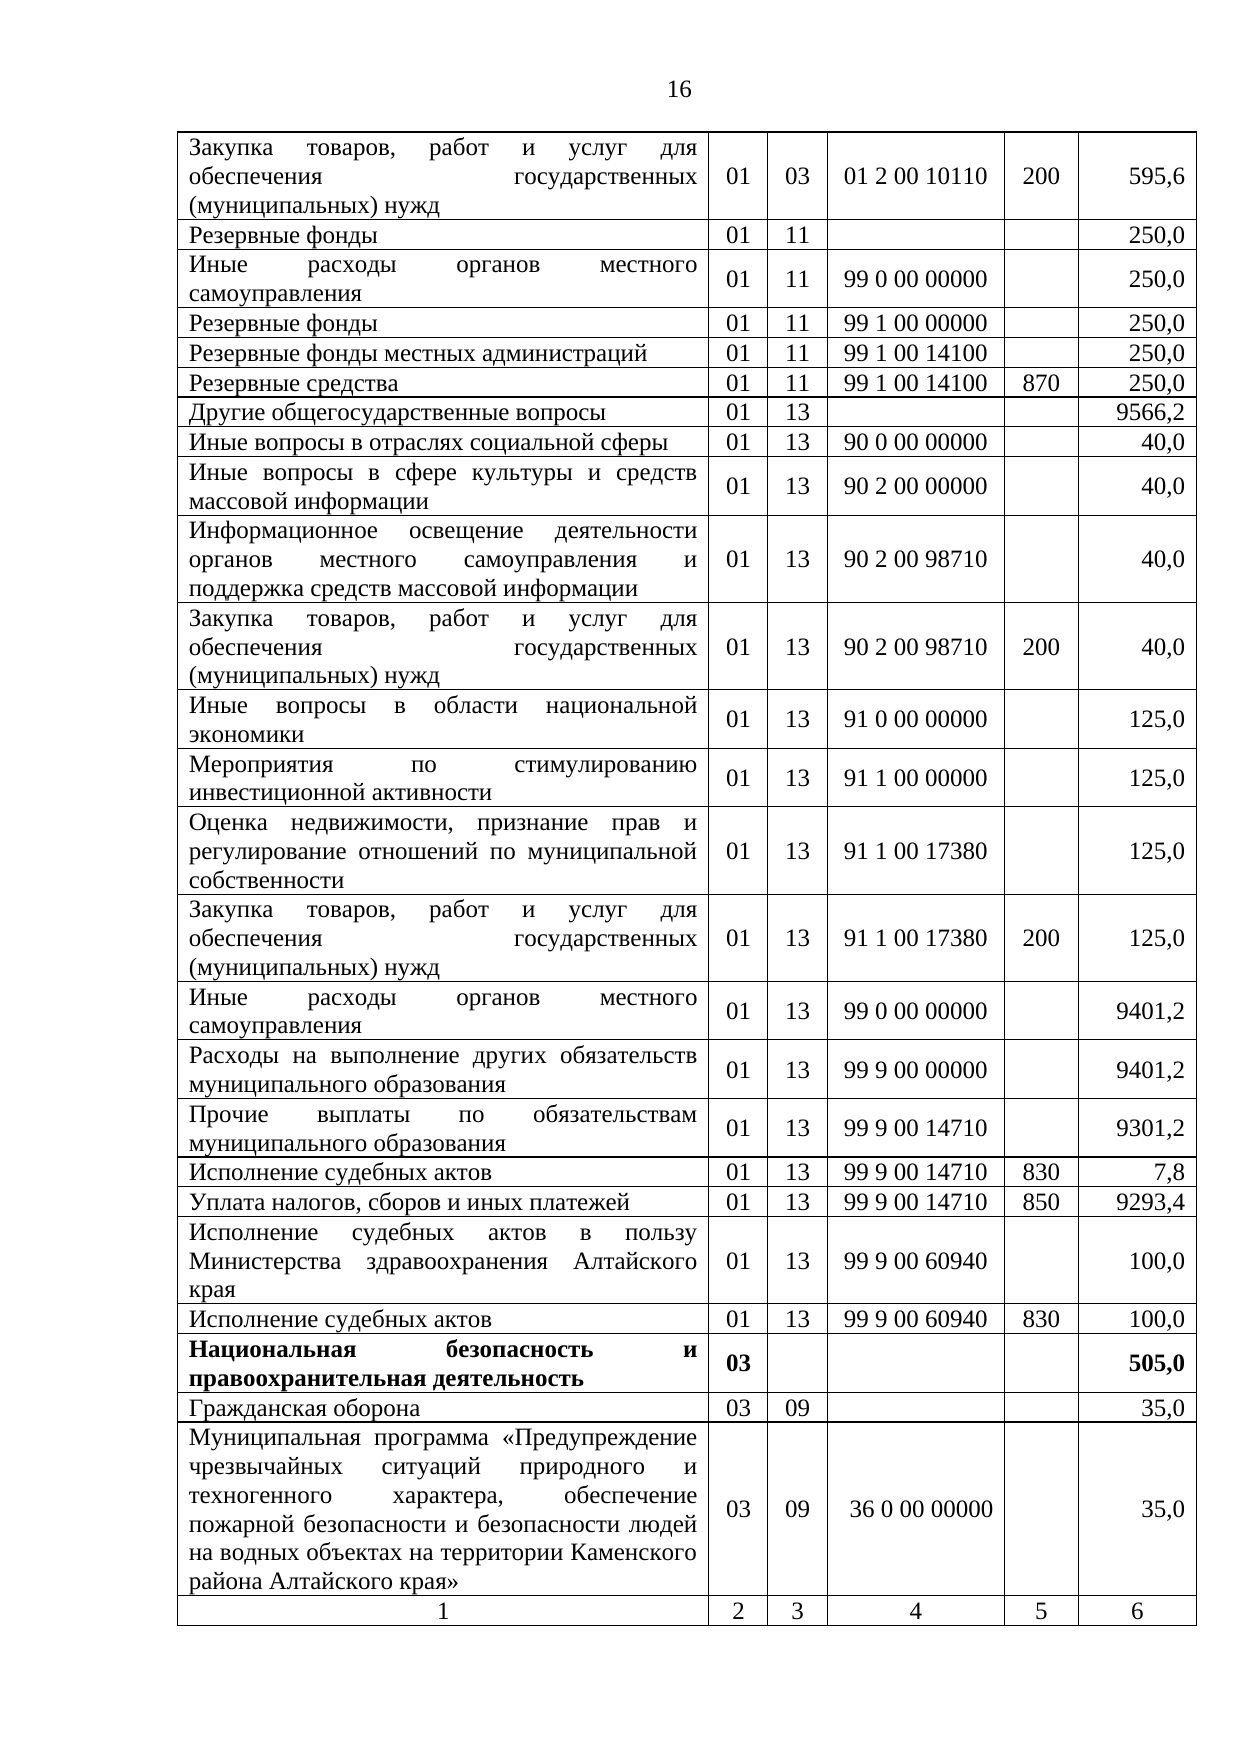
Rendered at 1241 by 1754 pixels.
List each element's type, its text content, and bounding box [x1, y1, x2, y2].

table_cell 13 [768, 603, 827, 689]
table_cell 01 [709, 1304, 767, 1333]
table_cell 91 1 00 00000 [828, 749, 1004, 806]
table_cell [1005, 220, 1078, 248]
table_cell Мероприятия по стимулированию инвестиционной активности [178, 749, 708, 806]
table_cell [1005, 398, 1078, 426]
table_cell [1005, 807, 1078, 893]
table_cell 9301,2 [1079, 1099, 1196, 1156]
table_cell 13 [768, 1040, 827, 1098]
table_cell 01 [709, 982, 767, 1039]
table_cell 9293,4 [1079, 1187, 1196, 1216]
table_cell [828, 220, 1004, 248]
table_cell 01 2 00 10110 [828, 133, 1004, 219]
table_cell [1005, 427, 1078, 456]
table_cell 2 [709, 1596, 767, 1625]
table_cell 01 [709, 1099, 767, 1156]
table_cell 01 [709, 1217, 767, 1303]
table_cell 9566,2 [1079, 398, 1196, 426]
table_cell Оценка недвижимости, признание прав и регулирование отношений по муниципальной собственности [178, 807, 708, 893]
table_cell 01 [709, 1158, 767, 1186]
table_cell 870 [1005, 368, 1078, 396]
table_cell Исполнение судебных актов в пользу Министерства здравоохранения Алтайского края [178, 1217, 708, 1303]
table_cell 200 [1005, 603, 1078, 689]
table_cell [1005, 982, 1078, 1039]
table_cell 3 [768, 1596, 827, 1625]
table_cell [1005, 749, 1078, 806]
table_cell 99 9 00 60940 [828, 1217, 1004, 1303]
table_cell 250,0 [1079, 368, 1196, 396]
table_cell 11 [768, 368, 827, 396]
table_cell 40,0 [1079, 603, 1196, 689]
table_cell 99 0 00 00000 [828, 982, 1004, 1039]
table_cell 01 [709, 516, 767, 602]
table_cell Уплата налогов, сборов и иных платежей [178, 1187, 708, 1216]
table_cell 6 [1079, 1596, 1196, 1625]
table_cell 99 9 00 00000 [828, 1040, 1004, 1098]
table_cell 250,0 [1079, 250, 1196, 307]
table_cell 09 [768, 1393, 827, 1421]
table_cell 40,0 [1079, 516, 1196, 602]
table_cell 125,0 [1079, 807, 1196, 893]
table_cell Закупка товаров, работ и услуг для обеспечения государственных (муниципальных) нужд [178, 603, 708, 689]
table_cell 03 [709, 1334, 767, 1392]
table_cell 03 [709, 1393, 767, 1421]
table_cell [768, 1334, 827, 1392]
table_cell 100,0 [1079, 1304, 1196, 1333]
table_cell 99 9 00 14710 [828, 1099, 1004, 1156]
table_cell 90 0 00 00000 [828, 427, 1004, 456]
table_cell Иные расходы органов местного самоуправления [178, 982, 708, 1039]
table_cell 850 [1005, 1187, 1078, 1216]
table_cell 40,0 [1079, 457, 1196, 514]
table_cell [1005, 1040, 1078, 1098]
table_cell 99 9 00 14710 [828, 1158, 1004, 1186]
table_cell 13 [768, 1187, 827, 1216]
table_cell 99 1 00 00000 [828, 308, 1004, 337]
table_cell [1005, 690, 1078, 748]
table_cell 01 [709, 807, 767, 893]
table_cell Расходы на выполнение других обязательств муниципального образования [178, 1040, 708, 1098]
table_cell 35,0 [1079, 1423, 1196, 1595]
table_cell [1005, 250, 1078, 307]
table_cell [828, 1393, 1004, 1421]
table_cell 01 [709, 308, 767, 337]
table_cell 01 [709, 895, 767, 981]
table_cell [1005, 1217, 1078, 1303]
table_cell Иные вопросы в отраслях социальной сферы [178, 427, 708, 456]
table_cell 35,0 [1079, 1393, 1196, 1421]
table_cell Исполнение судебных актов [178, 1304, 708, 1333]
table_cell 13 [768, 895, 827, 981]
table_cell Закупка товаров, работ и услуг для обеспечения государственных (муниципальных) нужд [178, 133, 708, 219]
table_cell [1005, 516, 1078, 602]
table_cell 13 [768, 1158, 827, 1186]
table_cell 13 [768, 749, 827, 806]
table_cell 830 [1005, 1158, 1078, 1186]
table_cell 01 [709, 749, 767, 806]
table_cell [1005, 1099, 1078, 1156]
table_cell 91 1 00 17380 [828, 895, 1004, 981]
table_cell 13 [768, 982, 827, 1039]
table_cell 11 [768, 338, 827, 367]
table_cell 13 [768, 398, 827, 426]
table_cell 90 2 00 98710 [828, 516, 1004, 602]
table_cell 9401,2 [1079, 1040, 1196, 1098]
table_cell 03 [709, 1423, 767, 1595]
table_cell Иные расходы органов местного самоуправления [178, 250, 708, 307]
table_cell [1005, 1334, 1078, 1392]
table_cell 91 0 00 00000 [828, 690, 1004, 748]
table_cell 99 9 00 14710 [828, 1187, 1004, 1216]
table_cell 01 [709, 398, 767, 426]
table_cell Другие общегосударственные вопросы [178, 398, 708, 426]
table_cell 01 [709, 250, 767, 307]
table_cell 830 [1005, 1304, 1078, 1333]
table_cell 11 [768, 250, 827, 307]
table_cell 99 1 00 14100 [828, 368, 1004, 396]
table_cell Резервные фонды местных администраций [178, 338, 708, 367]
table_cell 01 [709, 690, 767, 748]
table_cell [1005, 338, 1078, 367]
table_cell 250,0 [1079, 308, 1196, 337]
table_cell 03 [768, 133, 827, 219]
table_cell 505,0 [1079, 1334, 1196, 1392]
table_cell Исполнение судебных актов [178, 1158, 708, 1186]
table_cell [1005, 457, 1078, 514]
table_cell 01 [709, 427, 767, 456]
table_cell 13 [768, 690, 827, 748]
table_cell 90 2 00 00000 [828, 457, 1004, 514]
table_cell 91 1 00 17380 [828, 807, 1004, 893]
table_cell 7,8 [1079, 1158, 1196, 1186]
table_cell 100,0 [1079, 1217, 1196, 1303]
table_cell 99 0 00 00000 [828, 250, 1004, 307]
table_cell 99 1 00 14100 [828, 338, 1004, 367]
table_cell 99 9 00 60940 [828, 1304, 1004, 1333]
table_cell 36 0 00 00000 [828, 1423, 1004, 1595]
table_cell 13 [768, 516, 827, 602]
table_cell 595,6 [1079, 133, 1196, 219]
table_cell 13 [768, 1304, 827, 1333]
table_cell Информационное освещение деятельности органов местного самоуправления и поддержка средств массовой информации [178, 516, 708, 602]
table_cell 250,0 [1079, 220, 1196, 248]
table_cell [1005, 1423, 1078, 1595]
table_cell 125,0 [1079, 749, 1196, 806]
table_cell 250,0 [1079, 338, 1196, 367]
table_cell 13 [768, 427, 827, 456]
table_cell Закупка товаров, работ и услуг для обеспечения государственных (муниципальных) нужд [178, 895, 708, 981]
table_cell 13 [768, 807, 827, 893]
table_cell 1 [178, 1596, 708, 1625]
table_cell 01 [709, 338, 767, 367]
table_cell 01 [709, 368, 767, 396]
table_cell [828, 1334, 1004, 1392]
table_cell Национальная безопасность и правоохранительная деятельность [178, 1334, 708, 1392]
table_cell 90 2 00 98710 [828, 603, 1004, 689]
table_cell 09 [768, 1423, 827, 1595]
table_cell 01 [709, 1040, 767, 1098]
table_cell 9401,2 [1079, 982, 1196, 1039]
table_cell 01 [709, 457, 767, 514]
table_cell [828, 398, 1004, 426]
table_cell 125,0 [1079, 895, 1196, 981]
table_cell Резервные фонды [178, 220, 708, 248]
table_cell 01 [709, 1187, 767, 1216]
table_cell Гражданская оборона [178, 1393, 708, 1421]
table_cell 200 [1005, 133, 1078, 219]
table_cell 200 [1005, 895, 1078, 981]
table_cell 13 [768, 1217, 827, 1303]
table_cell Резервные фонды [178, 308, 708, 337]
table_cell 01 [709, 133, 767, 219]
table_cell Иные вопросы в области национальной экономики [178, 690, 708, 748]
table_cell 13 [768, 457, 827, 514]
table_cell Резервные средства [178, 368, 708, 396]
table_cell 01 [709, 220, 767, 248]
table_cell 13 [768, 1099, 827, 1156]
table_cell Иные вопросы в сфере культуры и средств массовой информации [178, 457, 708, 514]
table_cell 5 [1005, 1596, 1078, 1625]
table_cell 40,0 [1079, 427, 1196, 456]
table_cell [1005, 308, 1078, 337]
table_cell 4 [828, 1596, 1004, 1625]
table_cell 125,0 [1079, 690, 1196, 748]
table_cell Прочие выплаты по обязательствам муниципального образования [178, 1099, 708, 1156]
table_cell 01 [709, 603, 767, 689]
table_cell 11 [768, 220, 827, 248]
table_cell [1005, 1393, 1078, 1421]
table_cell 11 [768, 308, 827, 337]
